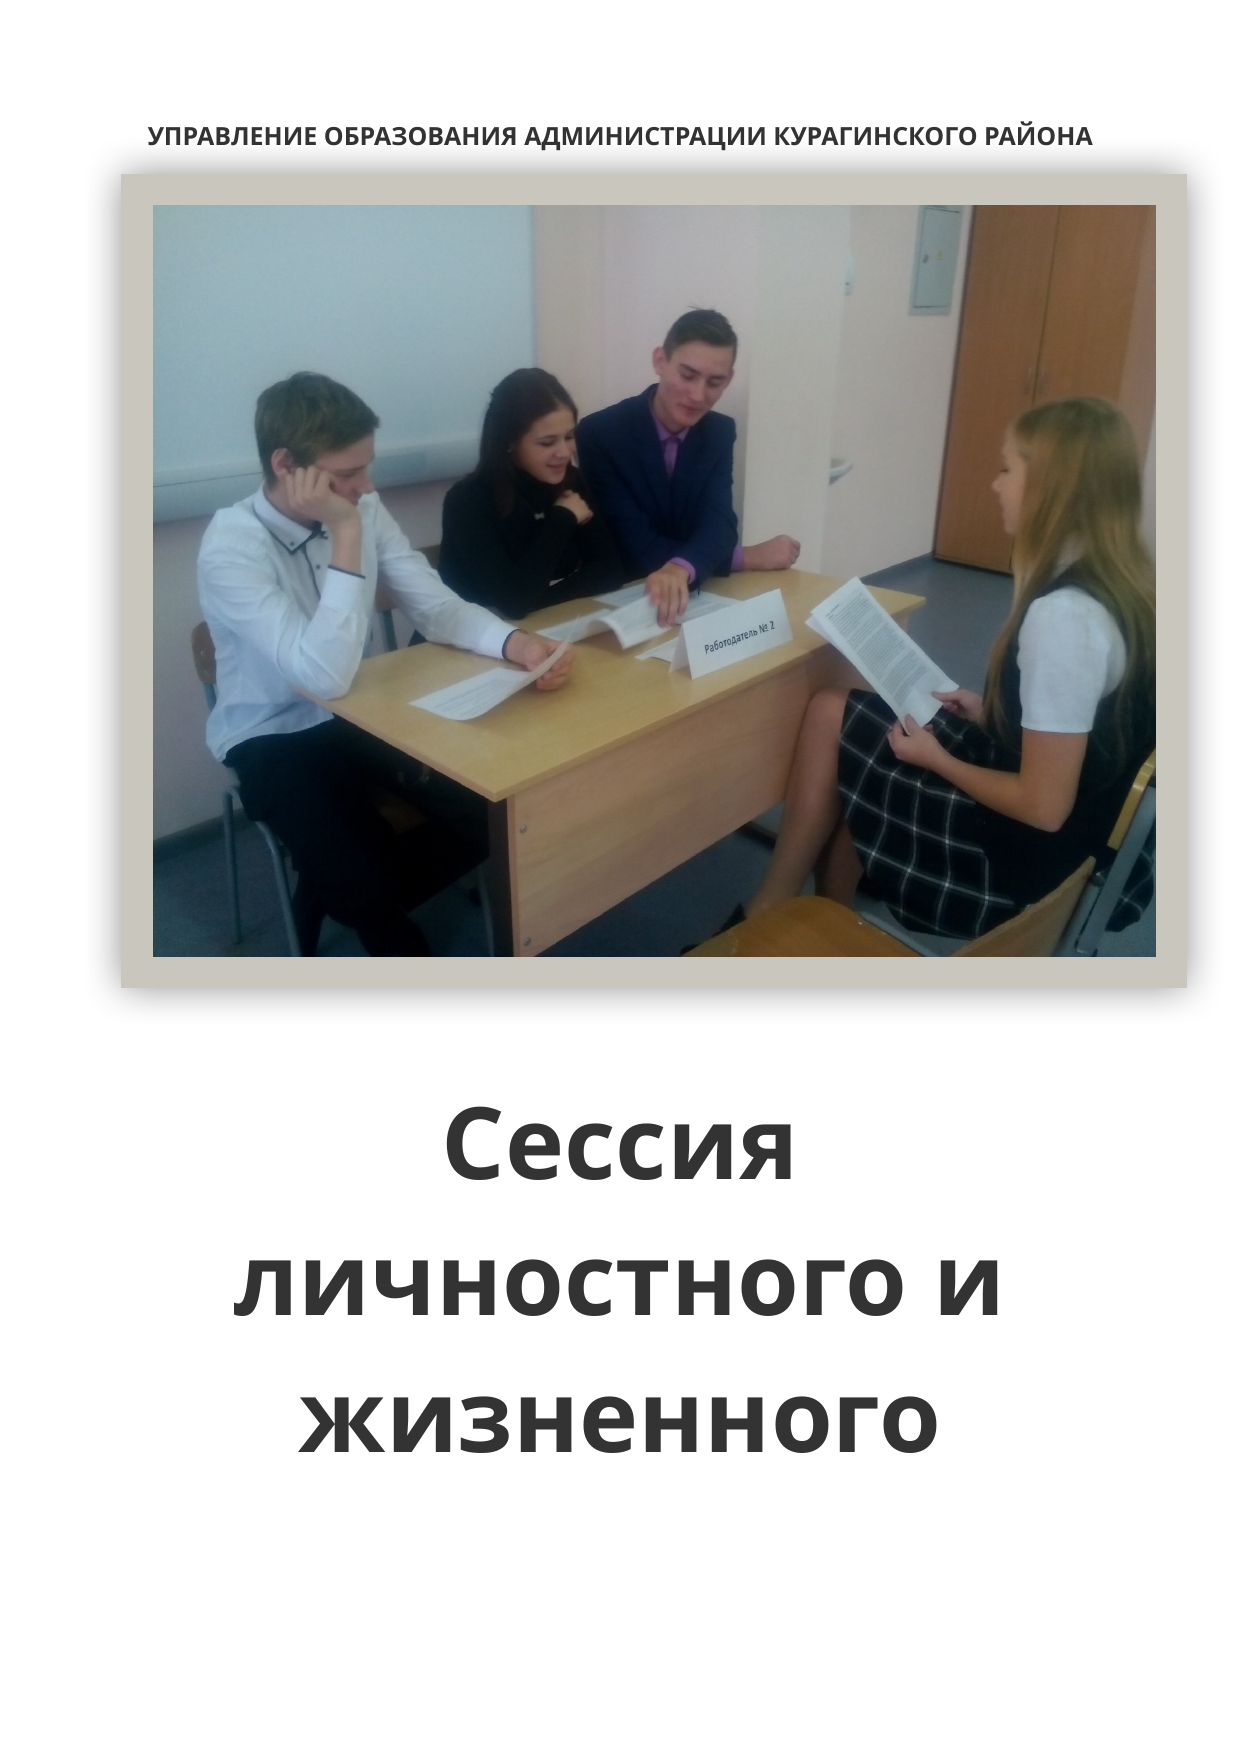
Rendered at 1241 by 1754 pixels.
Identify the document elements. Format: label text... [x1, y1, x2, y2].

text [118, 1073, 1122, 1481]
text УПРАВЛЕНИЕ ОБРАЗОВАНИЯ АДМИНИСТРАЦИИ КУРАГИНСКОГО РАЙОНА [118, 118, 1122, 152]
picture [153, 205, 1156, 957]
